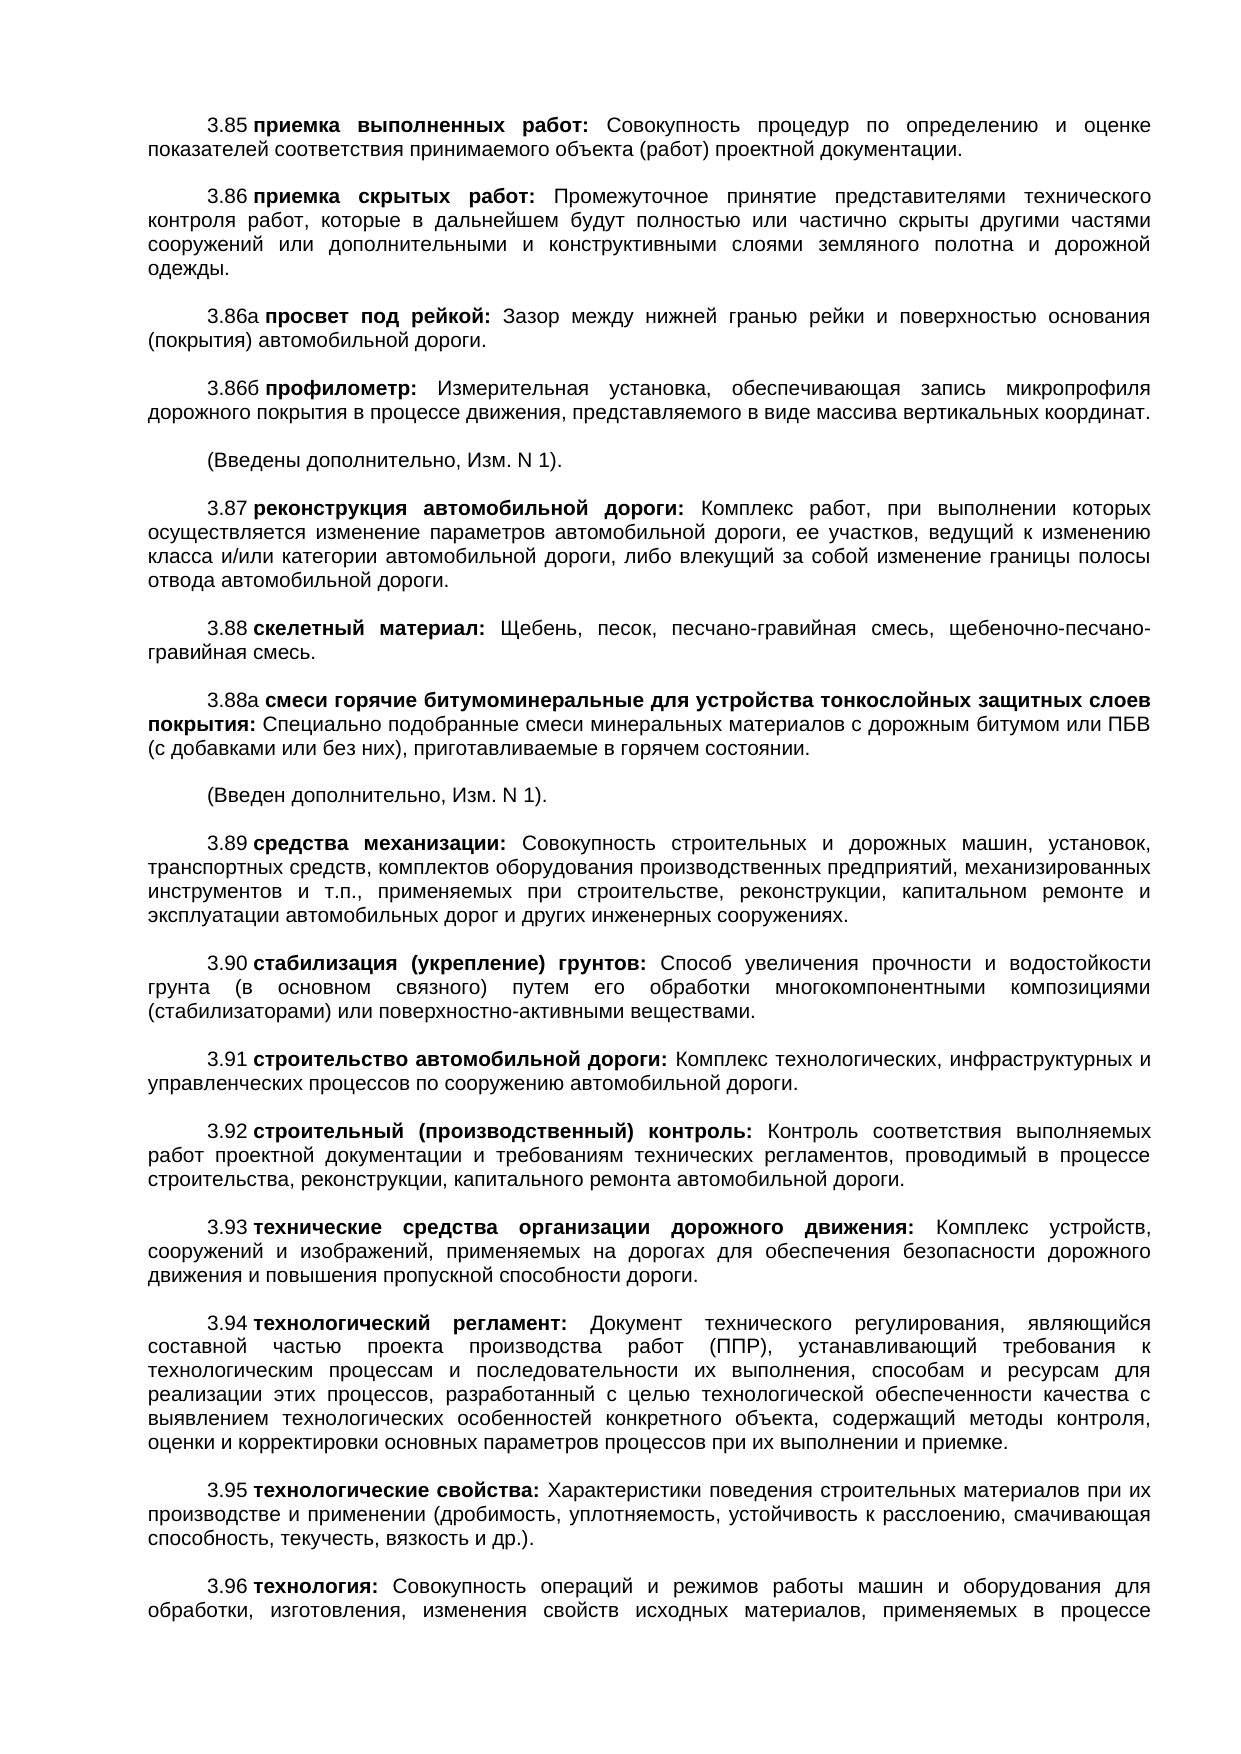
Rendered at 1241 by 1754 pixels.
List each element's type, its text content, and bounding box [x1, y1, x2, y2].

text 3.85 приемка выполненных работ: Совокупность процедур по определению и оценке показателей соответствия принимаемого объекта (работ) проектной документации. [148, 112, 1152, 160]
text (Введены дополнительно, Изм. N 1). [148, 448, 1152, 472]
text 3.88 скелетный материал: Щебень, песок, песчано-гравийная смесь, щебеночно-песчано-гравийная смесь. [148, 616, 1152, 663]
text (Введен дополнительно, Изм. N 1). [148, 783, 1152, 807]
text 3.89 средства механизации: Совокупность строительных и дорожных машин, установок, транспортных средств, комплектов оборудования производственных предприятий, механизированных инструментов и т.п., применяемых при строительстве, реконструкции, капитальном ремонте и эксплуатации автомобильных дорог и других инженерных сооружениях. [148, 831, 1152, 927]
text 3.95 технологические свойства: Характеристики поведения строительных материалов при их производстве и применении (дробимость, уплотняемость, устойчивость к расслоению, смачивающая способность, текучесть, вязкость и др.). [148, 1478, 1152, 1550]
text 3.88а смеси горячие битумоминеральные для устройства тонкослойных защитных слоев покрытия: Специально подобранные смеси минеральных материалов с дорожным битумом или ПБВ (с добавками или без них), приготавливаемые в горячем состоянии. [148, 687, 1152, 759]
text 3.86 приемка скрытых работ: Промежуточное принятие представителями технического контроля работ, которые в дальнейшем будут полностью или частично скрыты другими частями сооружений или дополнительными и конструктивными слоями земляного полотна и дорожной одежды. [148, 184, 1152, 280]
text 3.92 строительный (производственный) контроль: Контроль соответствия выполняемых работ проектной документации и требованиям технических регламентов, проводимый в процессе строительства, реконструкции, капитального ремонта автомобильной дороги. [148, 1119, 1152, 1191]
text 3.86а просвет под рейкой: Зазор между нижней гранью рейки и поверхностью основания (покрытия) автомобильной дороги. [148, 304, 1152, 352]
text 3.86б профилометр: Измерительная установка, обеспечивающая запись микропрофиля дорожного покрытия в процессе движения, представляемого в виде массива вертикальных координат. [148, 376, 1152, 424]
text 3.91 строительство автомобильной дороги: Комплекс технологических, инфраструктурных и управленческих процессов по сооружению автомобильной дороги. [148, 1047, 1152, 1095]
text 3.87 реконструкция автомобильной дороги: Комплекс работ, при выполнении которых осуществляется изменение параметров автомобильной дороги, ее участков, ведущий к изменению класса и/или категории автомобильной дороги, либо влекущий за собой изменение границы полосы отвода автомобильной дороги. [148, 496, 1152, 592]
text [148, 1574, 1152, 1622]
text 3.93 технические средства организации дорожного движения: Комплекс устройств, сооружений и изображений, применяемых на дорогах для обеспечения безопасности дорожного движения и повышения пропускной способности дороги. [148, 1214, 1152, 1286]
text 3.90 стабилизация (укрепление) грунтов: Способ увеличения прочности и водостойкости грунта (в основном связного) путем его обработки многокомпонентными композициями (стабилизаторами) или поверхностно-активными веществами. [148, 951, 1152, 1023]
text 3.94 технологический регламент: Документ технического регулирования, являющийся составной частью проекта производства работ (ППР), устанавливающий требования к технологическим процессам и последовательности их выполнения, способам и ресурсам для реализации этих процессов, разработанный с целью технологической обеспеченности качества с выявлением технологических особенностей конкретного объекта, содержащий методы контроля, оценки и корректировки основных параметров процессов при их выполнении и приемке. [148, 1310, 1152, 1454]
